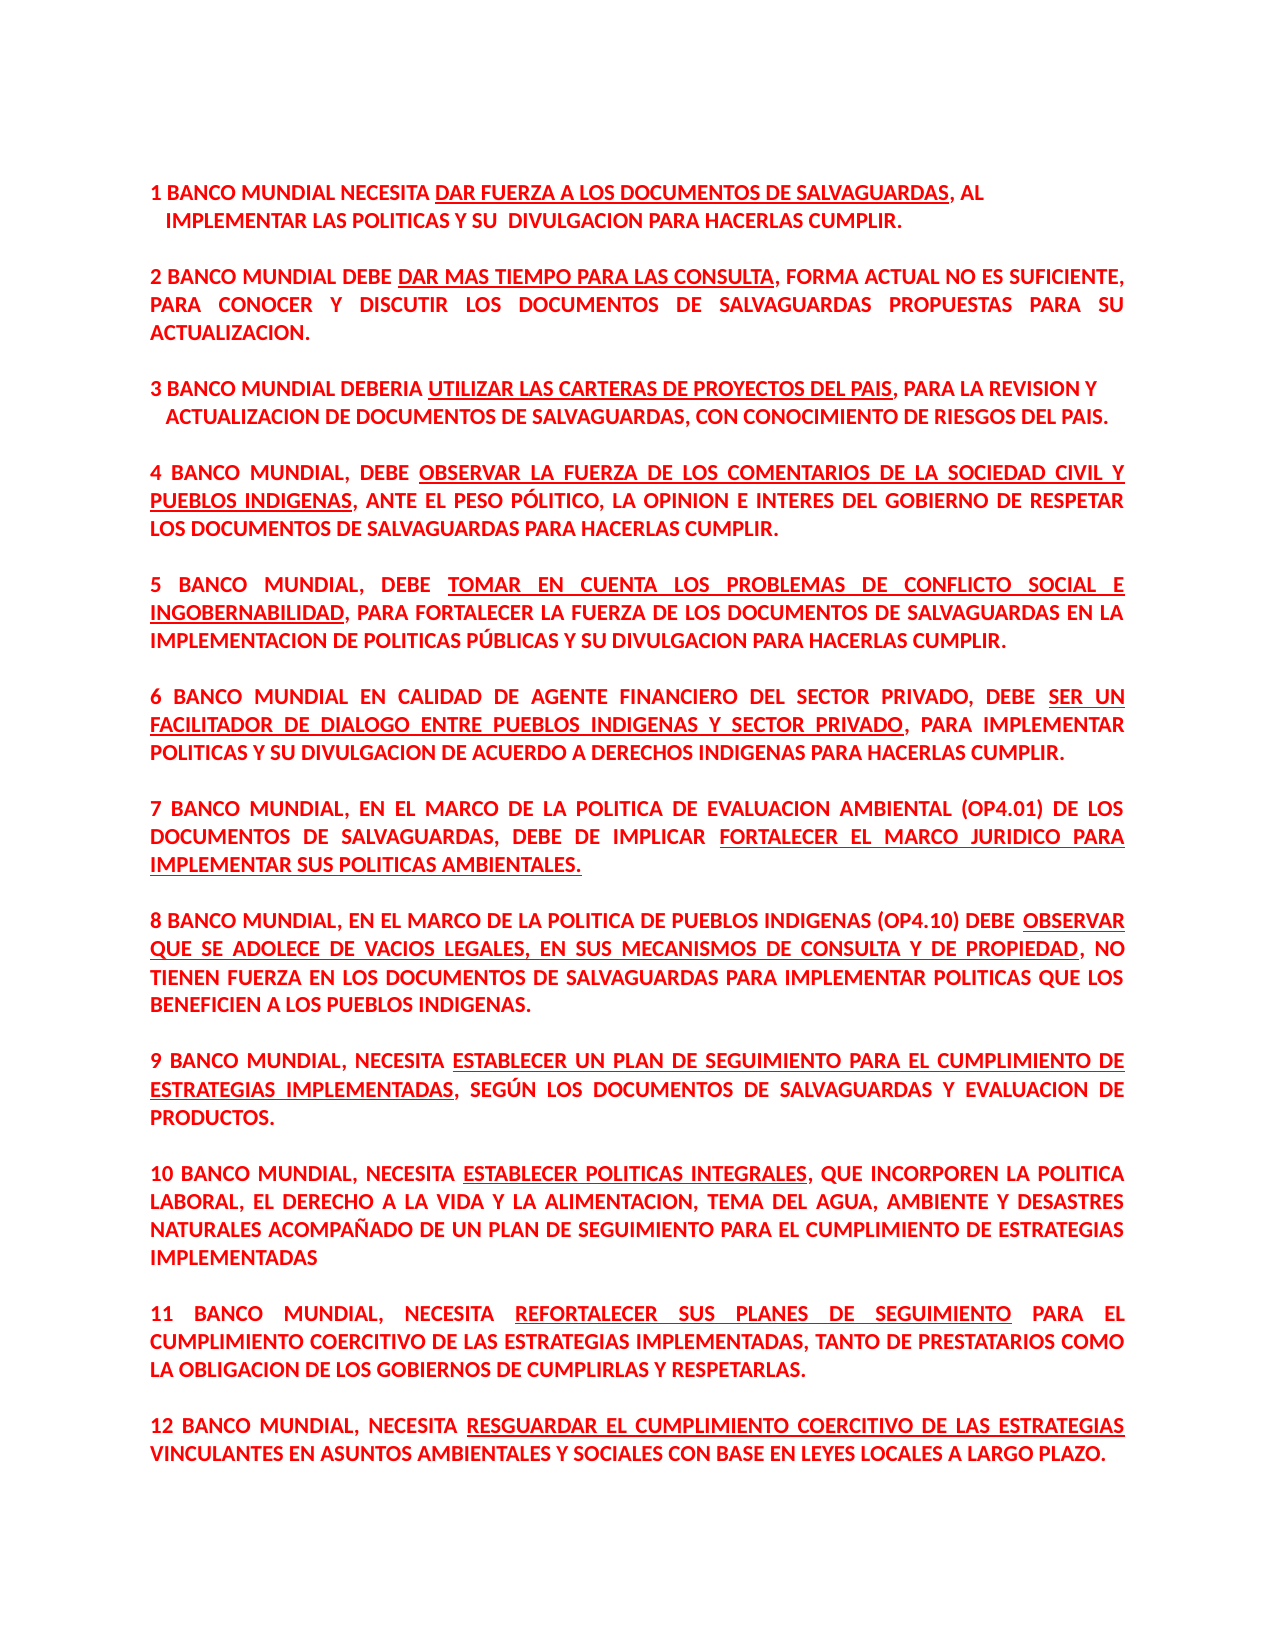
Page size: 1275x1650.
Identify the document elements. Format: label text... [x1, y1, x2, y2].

text 8 BANCO MUNDIAL, EN EL MARCO DE LA POLITICA DE PUEBLOS INDIGENAS (OP4.10) DEBE OBSERVAR QUE SE ADOLECE DE VACIOS LEGALES, EN SUS MECANISMOS DE CONSULTA Y DE PROPIEDAD, NO TIENEN FUERZA EN LOS DOCUMENTOS DE SALVAGUARDAS PARA IMPLEMENTAR POLITICAS QUE LOS BENEFICIEN A LOS PUEBLOS INDIGENAS. [150, 907, 1125, 1019]
text 1 BANCO MUNDIAL NECESITA DAR FUERZA A LOS DOCUMENTOS DE SALVAGUARDAS, AL [150, 178, 1125, 206]
text 9 BANCO MUNDIAL, NECESITA ESTABLECER UN PLAN DE SEGUIMIENTO PARA EL CUMPLIMIENTO DE ESTRATEGIAS IMPLEMENTADAS, SEGÚN LOS DOCUMENTOS DE SALVAGUARDAS Y EVALUACION DE PRODUCTOS. [150, 1047, 1125, 1131]
text 4 BANCO MUNDIAL, DEBE OBSERVAR LA FUERZA DE LOS COMENTARIOS DE LA SOCIEDAD CIVIL Y PUEBLOS INDIGENAS, ANTE EL PESO PÓLITICO, LA OPINION E INTERES DEL GOBIERNO DE RESPETAR LOS DOCUMENTOS DE SALVAGUARDAS PARA HACERLAS CUMPLIR. [150, 458, 1125, 542]
text IMPLEMENTAR LAS POLITICAS Y SU DIVULGACION PARA HACERLAS CUMPLIR. [150, 206, 1125, 234]
text 10 BANCO MUNDIAL, NECESITA ESTABLECER POLITICAS INTEGRALES, QUE INCORPOREN LA POLITICA LABORAL, EL DERECHO A LA VIDA Y LA ALIMENTACION, TEMA DEL AGUA, AMBIENTE Y DESASTRES NATURALES ACOMPAÑADO DE UN PLAN DE SEGUIMIENTO PARA EL CUMPLIMIENTO DE ESTRATEGIAS IMPLEMENTADAS [150, 1159, 1125, 1271]
text 3 BANCO MUNDIAL DEBERIA UTILIZAR LAS CARTERAS DE PROYECTOS DEL PAIS, PARA LA REVISION Y [150, 374, 1125, 402]
text 6 BANCO MUNDIAL EN CALIDAD DE AGENTE FINANCIERO DEL SECTOR PRIVADO, DEBE SER UN FACILITADOR DE DIALOGO ENTRE PUEBLOS INDIGENAS Y SECTOR PRIVADO, PARA IMPLEMENTAR POLITICAS Y SU DIVULGACION DE ACUERDO A DERECHOS INDIGENAS PARA HACERLAS CUMPLIR. [150, 682, 1125, 766]
text 2 BANCO MUNDIAL DEBE DAR MAS TIEMPO PARA LAS CONSULTA, FORMA ACTUAL NO ES SUFICIENTE, PARA CONOCER Y DISCUTIR LOS DOCUMENTOS DE SALVAGUARDAS PROPUESTAS PARA SU ACTUALIZACION. [150, 262, 1125, 346]
text 5 BANCO MUNDIAL, DEBE TOMAR EN CUENTA LOS PROBLEMAS DE CONFLICTO SOCIAL E INGOBERNABILIDAD, PARA FORTALECER LA FUERZA DE LOS DOCUMENTOS DE SALVAGUARDAS EN LA IMPLEMENTACION DE POLITICAS PÚBLICAS Y SU DIVULGACION PARA HACERLAS CUMPLIR. [150, 570, 1125, 654]
text 11 BANCO MUNDIAL, NECESITA REFORTALECER SUS PLANES DE SEGUIMIENTO PARA EL CUMPLIMIENTO COERCITIVO DE LAS ESTRATEGIAS IMPLEMENTADAS, TANTO DE PRESTATARIOS COMO LA OBLIGACION DE LOS GOBIERNOS DE CUMPLIRLAS Y RESPETARLAS. [150, 1299, 1125, 1383]
text ACTUALIZACION DE DOCUMENTOS DE SALVAGUARDAS, CON CONOCIMIENTO DE RIESGOS DEL PAIS. [150, 402, 1125, 430]
text 12 BANCO MUNDIAL, NECESITA RESGUARDAR EL CUMPLIMIENTO COERCITIVO DE LAS ESTRATEGIAS VINCULANTES EN ASUNTOS AMBIENTALES Y SOCIALES CON BASE EN LEYES LOCALES A LARGO PLAZO. [150, 1411, 1125, 1467]
text 7 BANCO MUNDIAL, EN EL MARCO DE LA POLITICA DE EVALUACION AMBIENTAL (OP4.01) DE LOS DOCUMENTOS DE SALVAGUARDAS, DEBE DE IMPLICAR FORTALECER EL MARCO JURIDICO PARA IMPLEMENTAR SUS POLITICAS AMBIENTALES. [150, 794, 1125, 878]
